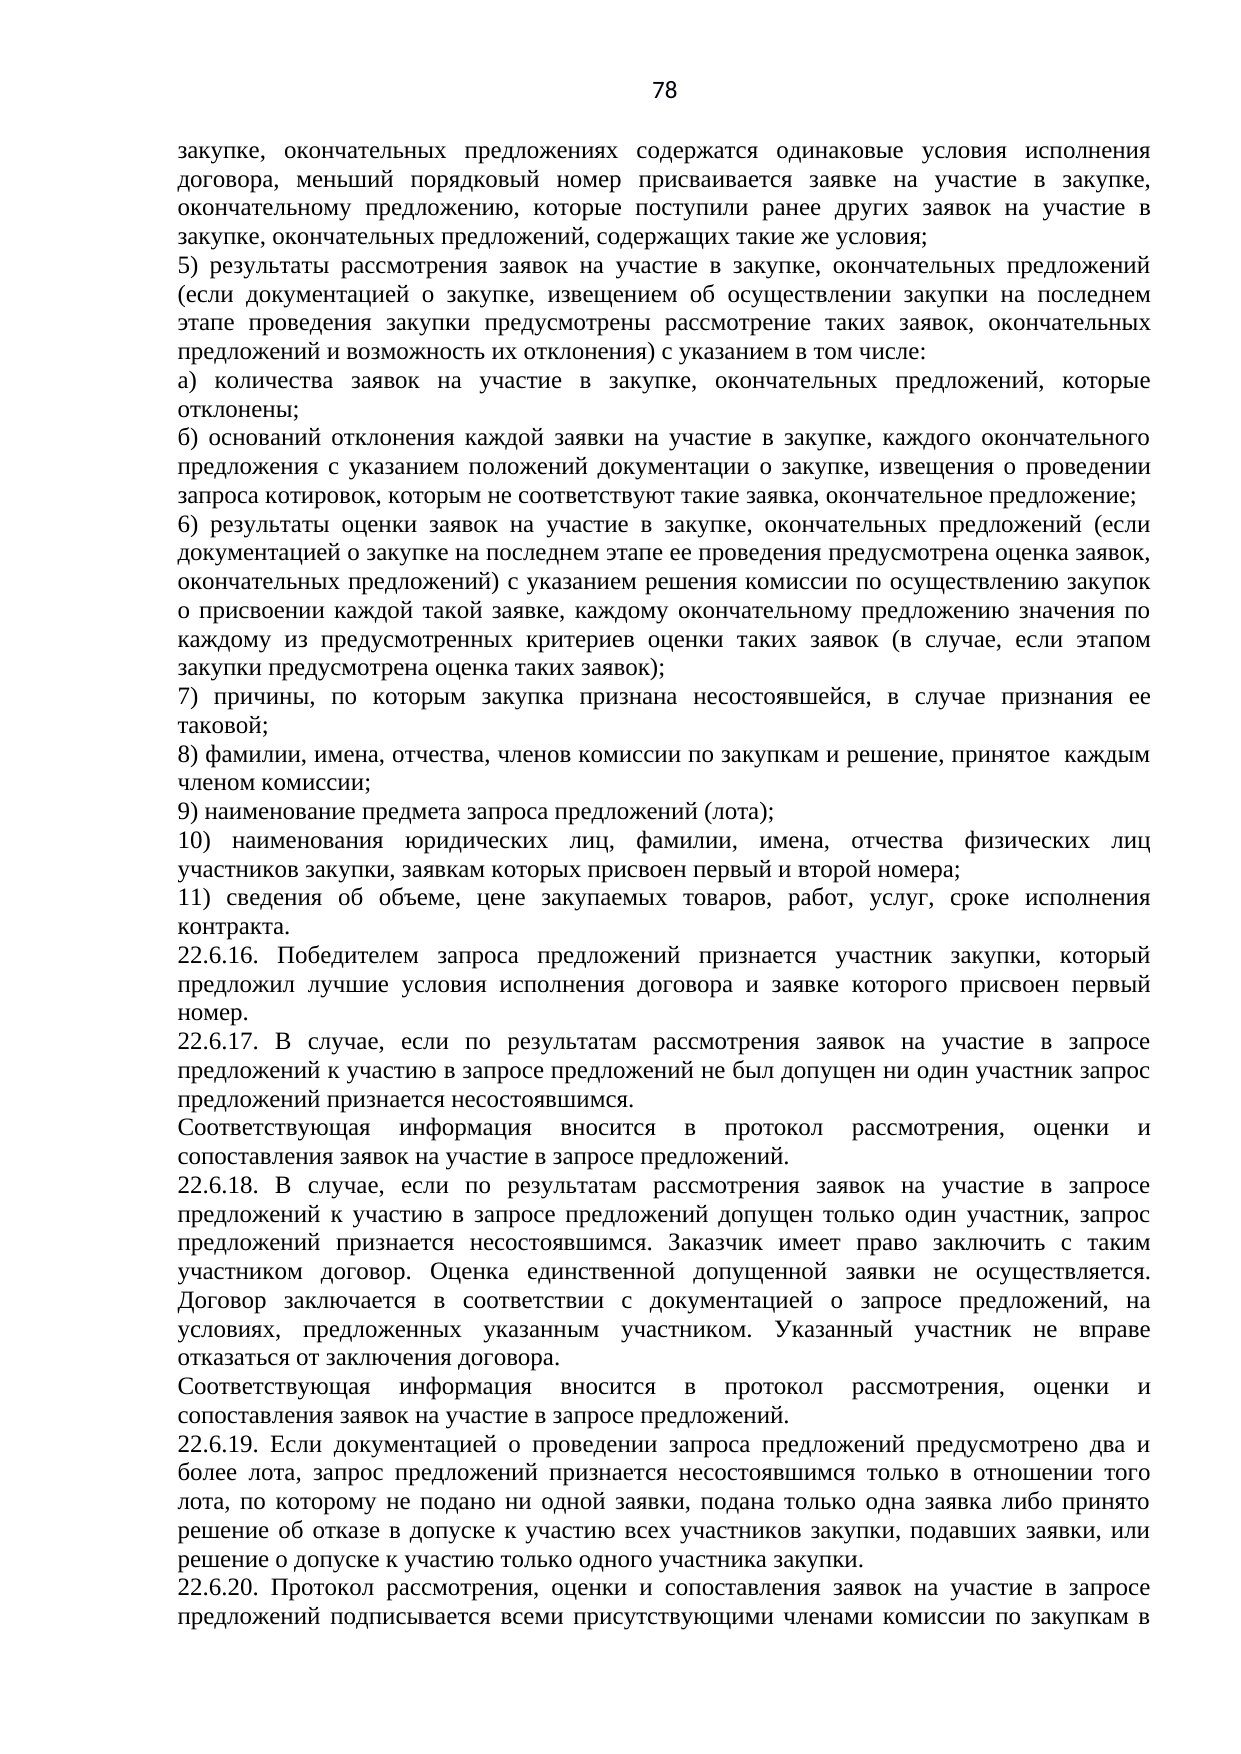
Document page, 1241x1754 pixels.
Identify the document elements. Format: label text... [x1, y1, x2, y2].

text 10) наименования юридических лиц, фамилии, имена, отчества физических лиц участников закупки, заявкам которых присвоен первый и второй номера; [177, 825, 1152, 882]
text 5) результаты рассмотрения заявок на участие в закупке, окончательных предложений (если документацией о закупке, извещением об осуществлении закупки на последнем этапе проведения закупки предусмотрены рассмотрение таких заявок, окончательных предложений и возможность их отклонения) с указанием в том числе: [177, 250, 1152, 365]
text 9) наименование предмета запроса предложений (лота); [177, 796, 1152, 825]
text Соответствующая информация вносится в протокол рассмотрения, оценки и сопоставления заявок на участие в запросе предложений. [177, 1112, 1152, 1170]
text 22.6.17. В случае, если по результатам рассмотрения заявок на участие в запросе предложений к участию в запросе предложений не был допущен ни один участник запрос предложений признается несостоявшимся. [177, 1026, 1152, 1112]
text а) количества заявок на участие в закупке, окончательных предложений, которые отклонены; [177, 365, 1152, 422]
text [177, 1572, 1152, 1630]
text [177, 135, 1152, 250]
text 7) причины, по которым закупка признана несостоявшейся, в случае признания ее таковой; [177, 681, 1152, 739]
text б) оснований отклонения каждой заявки на участие в закупке, каждого окончательного предложения с указанием положений документации о закупке, извещения о проведении запроса котировок, которым не соответствуют такие заявка, окончательное предложение; [177, 422, 1152, 509]
text 22.6.19. Если документацией о проведении запроса предложений предусмотрено два и более лота, запрос предложений признается несостоявшимся только в отношении того лота, по которому не подано ни одной заявки, подана только одна заявка либо принято решение об отказе в допуске к участию всех участников закупки, подавших заявки, или решение о допуске к участию только одного участника закупки. [177, 1429, 1152, 1572]
text 22.6.16. Победителем запроса предложений признается участник закупки, который предложил лучшие условия исполнения договора и заявке которого присвоен первый номер. [177, 940, 1152, 1026]
text 22.6.18. В случае, если по результатам рассмотрения заявок на участие в запросе предложений к участию в запросе предложений допущен только один участник, запрос предложений признается несостоявшимся. Заказчик имеет право заключить с таким участником договор. Оценка единственной допущенной заявки не осуществляется. Договор заключается в соответствии с документацией о запросе предложений, на условиях, предложенных указанным участником. Указанный участник не вправе отказаться от заключения договора. [177, 1170, 1152, 1371]
text Соответствующая информация вносится в протокол рассмотрения, оценки и сопоставления заявок на участие в запросе предложений. [177, 1371, 1152, 1429]
text 6) результаты оценки заявок на участие в закупке, окончательных предложений (если документацией о закупке на последнем этапе ее проведения предусмотрена оценка заявок, окончательных предложений) с указанием решения комиссии по осуществлению закупок о присвоении каждой такой заявке, каждому окончательному предложению значения по каждому из предусмотренных критериев оценки таких заявок (в случае, если этапом закупки предусмотрена оценка таких заявок); [177, 509, 1152, 681]
text 8) фамилии, имена, отчества, членов комиссии по закупкам и решение, принятое каждым членом комиссии; [177, 739, 1152, 796]
text 11) сведения об объеме, цене закупаемых товаров, работ, услуг, сроке исполнения контракта. [177, 882, 1152, 940]
